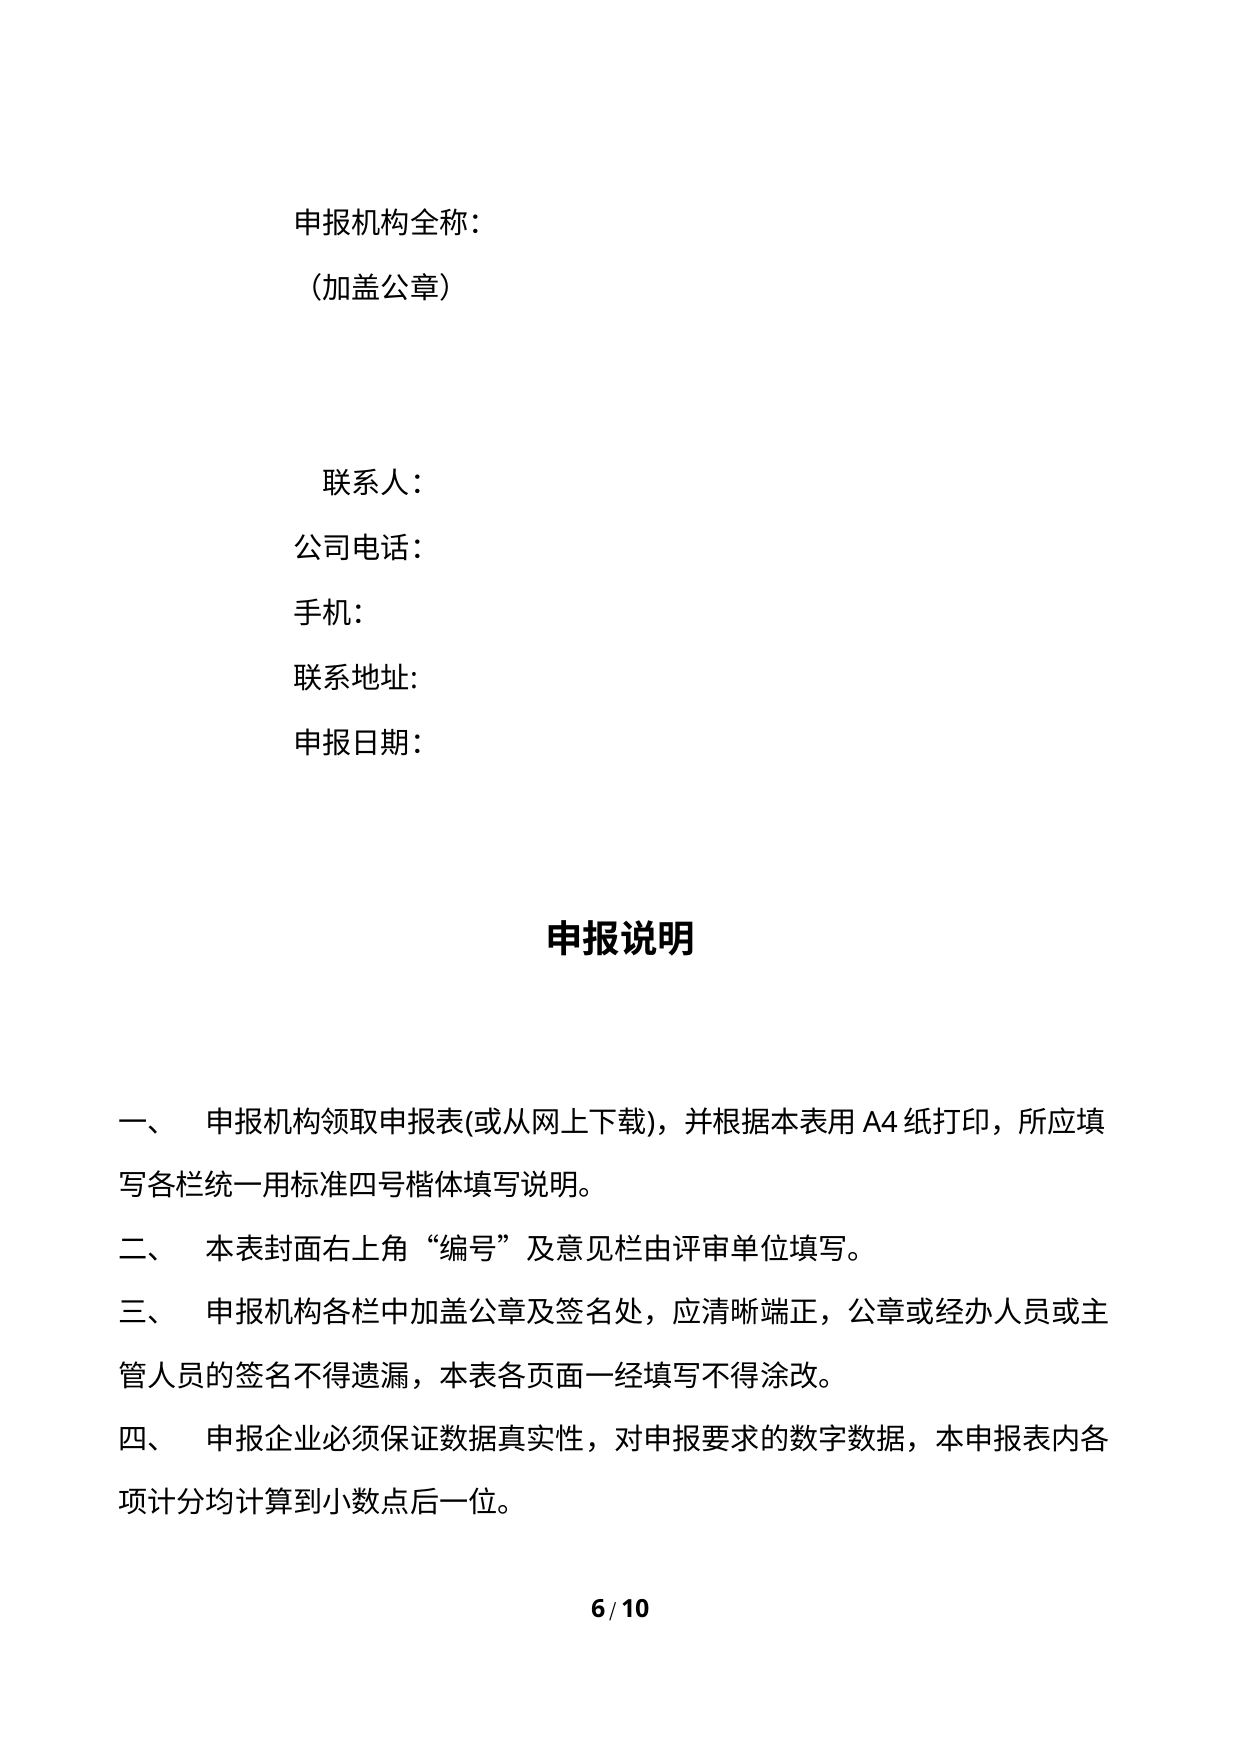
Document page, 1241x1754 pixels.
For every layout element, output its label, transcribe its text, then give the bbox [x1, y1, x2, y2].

list 申报企业必须保证数据真实性，对申报要求的数字数据，本申报表内各项计分均计算到小数点后一位。 [118, 1416, 1122, 1521]
text 手机： [118, 578, 1122, 643]
list 申报机构各栏中加盖公章及签名处，应清晰端正，公章或经办人员或主管人员的签名不得遗漏，本表各页面一经填写不得涂改。 [118, 1289, 1122, 1394]
text 联系地址: [118, 643, 1122, 708]
text 联系人： [118, 448, 1122, 513]
list 本表封面右上角“编号”及意见栏由评审单位填写。 [118, 1225, 1122, 1268]
list 申报机构领取申报表(或从网上下载)，并根据本表用A4纸打印，所应填写各栏统一用标准四号楷体填写说明。 [118, 1098, 1122, 1204]
text 申报机构全称： [118, 188, 1122, 253]
text （加盖公章） [118, 253, 1122, 318]
text 申报说明 [118, 903, 1122, 968]
text 公司电话： [118, 513, 1122, 578]
text 申报日期： [118, 708, 1122, 773]
